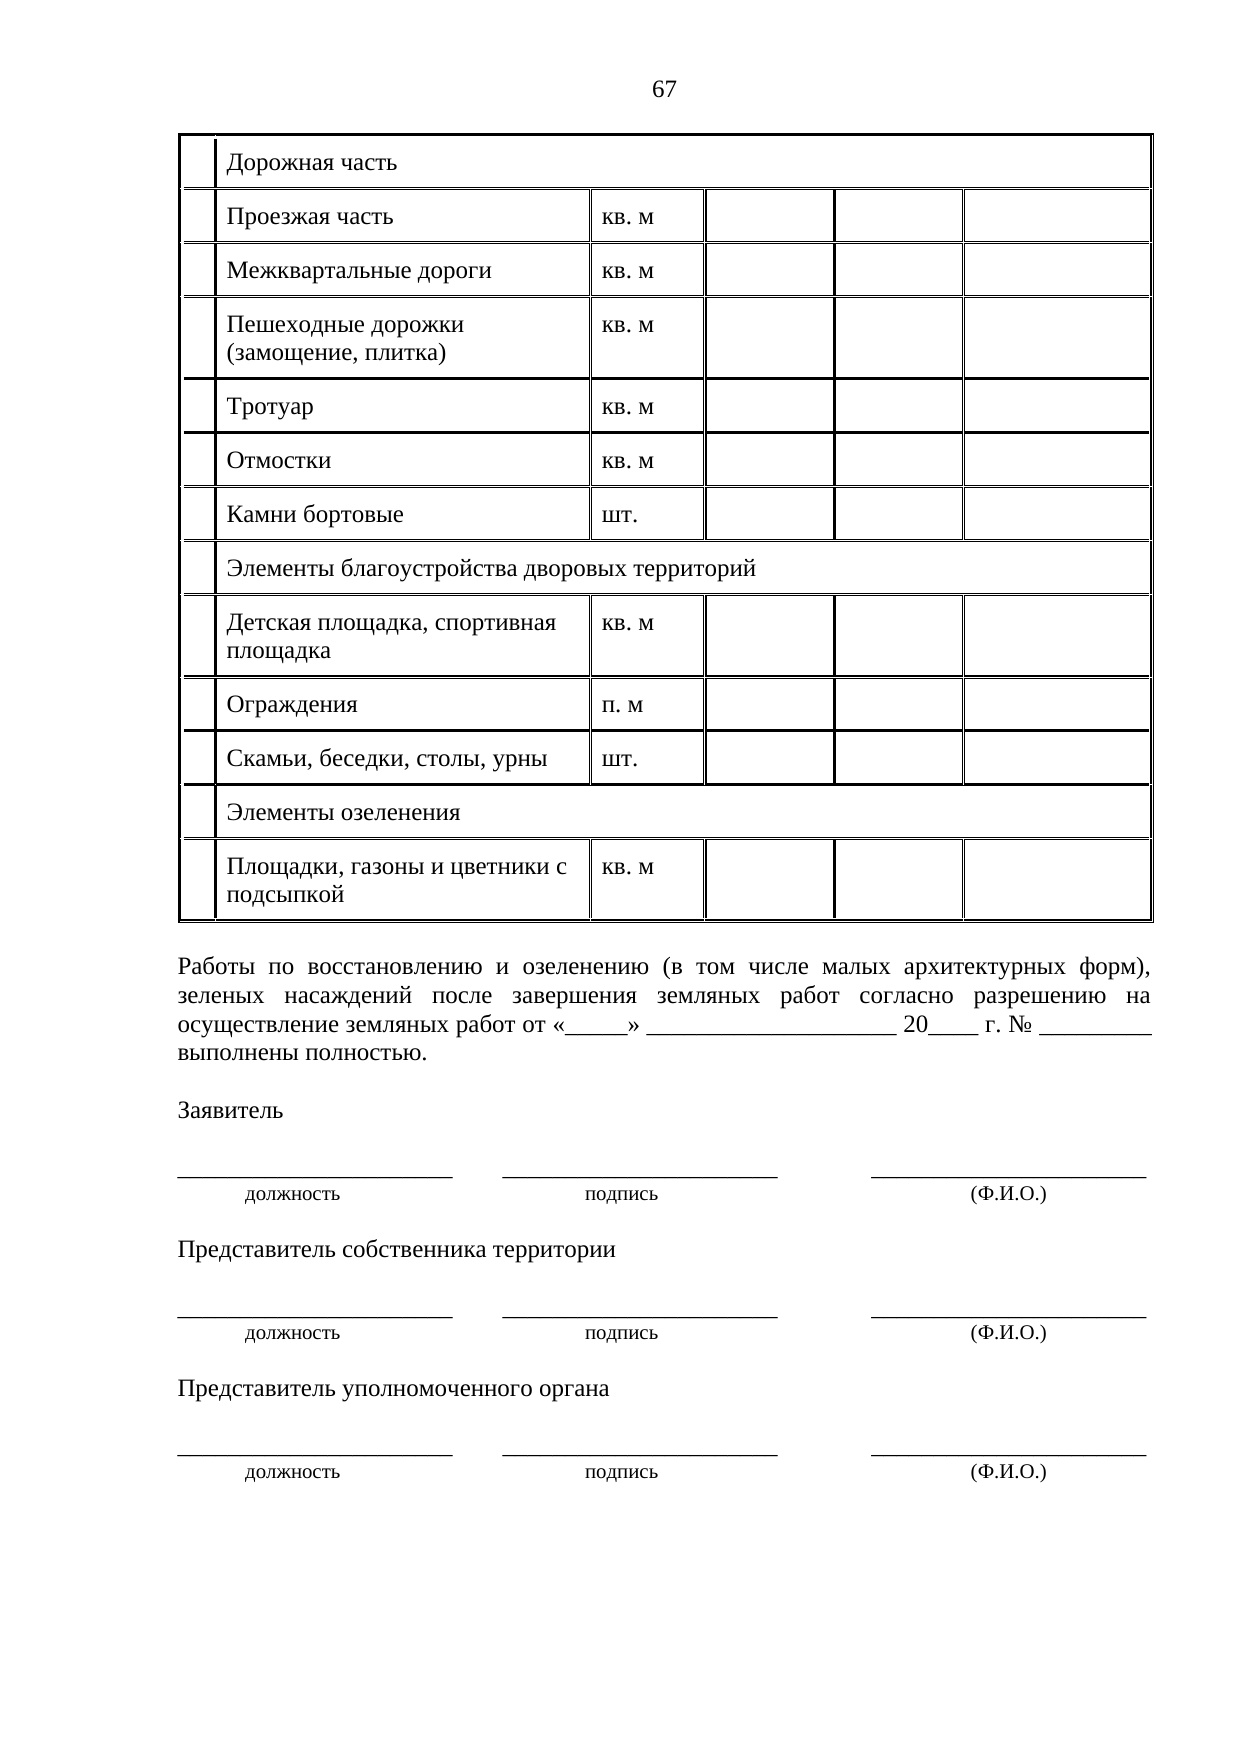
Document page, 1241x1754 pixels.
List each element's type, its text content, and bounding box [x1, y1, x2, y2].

table_cell шт. [592, 488, 703, 539]
table_cell кв. м [592, 380, 703, 431]
table_cell [964, 241, 1152, 294]
table_cell Скамьи, беседки, столы, урны [217, 732, 589, 783]
table_cell кв. м [592, 434, 703, 485]
table_cell Элементы озеленения [217, 783, 1152, 837]
table_cell [181, 295, 214, 377]
table_cell [707, 732, 833, 783]
table_cell [964, 485, 1152, 539]
table_cell Пешеходные дорожки (замощение, плитка) [217, 298, 589, 377]
text Представитель собственника территории [177, 1234, 1152, 1263]
table_cell [964, 187, 1152, 241]
table_cell [707, 679, 833, 729]
table_cell [834, 840, 963, 919]
table_cell Элементы благоустройства дворовых территорий [215, 539, 1152, 592]
table_cell [707, 244, 833, 294]
table_cell кв. м [591, 838, 705, 919]
table_cell [965, 593, 1151, 675]
table_cell [836, 380, 962, 431]
table_cell Площадки, газоны и цветники с подсыпкой [215, 840, 591, 919]
text Работы по восстановлению и озеленению (в том числе малых архитектурных форм), зеленых насаждений после завершения земляных работ согласно разрешению на осуществление земляных работ от «_____» ____________________ 20____ г. № _________ выполнены полностью. [177, 951, 1152, 1066]
table_cell [181, 377, 214, 431]
text должность подпись (Ф.И.О.) [177, 1320, 1152, 1344]
table_cell [707, 596, 833, 675]
table_cell [836, 434, 962, 485]
table_cell [180, 241, 215, 294]
table_cell Дорожная часть [215, 136, 1150, 187]
table_cell [965, 729, 1150, 783]
table_cell [181, 136, 215, 187]
table_cell [836, 244, 962, 294]
table_cell Ограждения [217, 679, 589, 729]
table_cell Детская площадка, спортивная площадка [217, 596, 589, 675]
table_cell [707, 488, 833, 539]
table_cell [180, 187, 215, 241]
text Представитель уполномоченного органа [177, 1373, 1152, 1402]
table_cell [965, 675, 1151, 729]
table_cell п. м [592, 679, 703, 729]
table_cell [836, 679, 962, 729]
table_cell [705, 840, 834, 919]
table_cell [836, 596, 962, 675]
text должность подпись (Ф.И.О.) [177, 1181, 1152, 1205]
table_cell [836, 190, 962, 241]
table_cell [707, 298, 833, 377]
table_cell [965, 431, 1150, 485]
table_cell кв. м [592, 596, 703, 675]
table_cell Проезжая часть [217, 190, 589, 241]
table_cell [181, 593, 214, 675]
table_cell [180, 485, 215, 539]
table_cell [180, 539, 215, 592]
text Заявитель [177, 1095, 1152, 1124]
table_cell [836, 732, 962, 783]
table_cell [965, 295, 1151, 377]
table_cell Отмостки [217, 434, 589, 485]
table_cell [707, 434, 833, 485]
table_cell Межквартальные дороги [217, 244, 589, 294]
table_cell [964, 837, 1152, 919]
table_cell кв. м [592, 244, 703, 294]
table_cell кв. м [592, 190, 703, 241]
text ______________________ ______________________ ______________________ [177, 1292, 1152, 1320]
text должность подпись (Ф.И.О.) [177, 1459, 1152, 1483]
table_cell [181, 675, 214, 729]
table_cell [836, 298, 962, 377]
table_cell [965, 377, 1150, 431]
table_cell [836, 488, 962, 539]
table_cell [707, 190, 833, 241]
table_cell Тротуар [217, 380, 589, 431]
table_cell [180, 837, 215, 919]
table_cell [181, 431, 214, 485]
table_cell [180, 783, 214, 837]
table_cell Камни бортовые [217, 488, 589, 539]
table_cell кв. м [592, 298, 703, 377]
text ______________________ ______________________ ______________________ [177, 1431, 1152, 1459]
table_cell [181, 729, 214, 783]
table_cell шт. [592, 732, 703, 783]
table_cell [707, 380, 833, 431]
text ______________________ ______________________ ______________________ [177, 1152, 1152, 1181]
